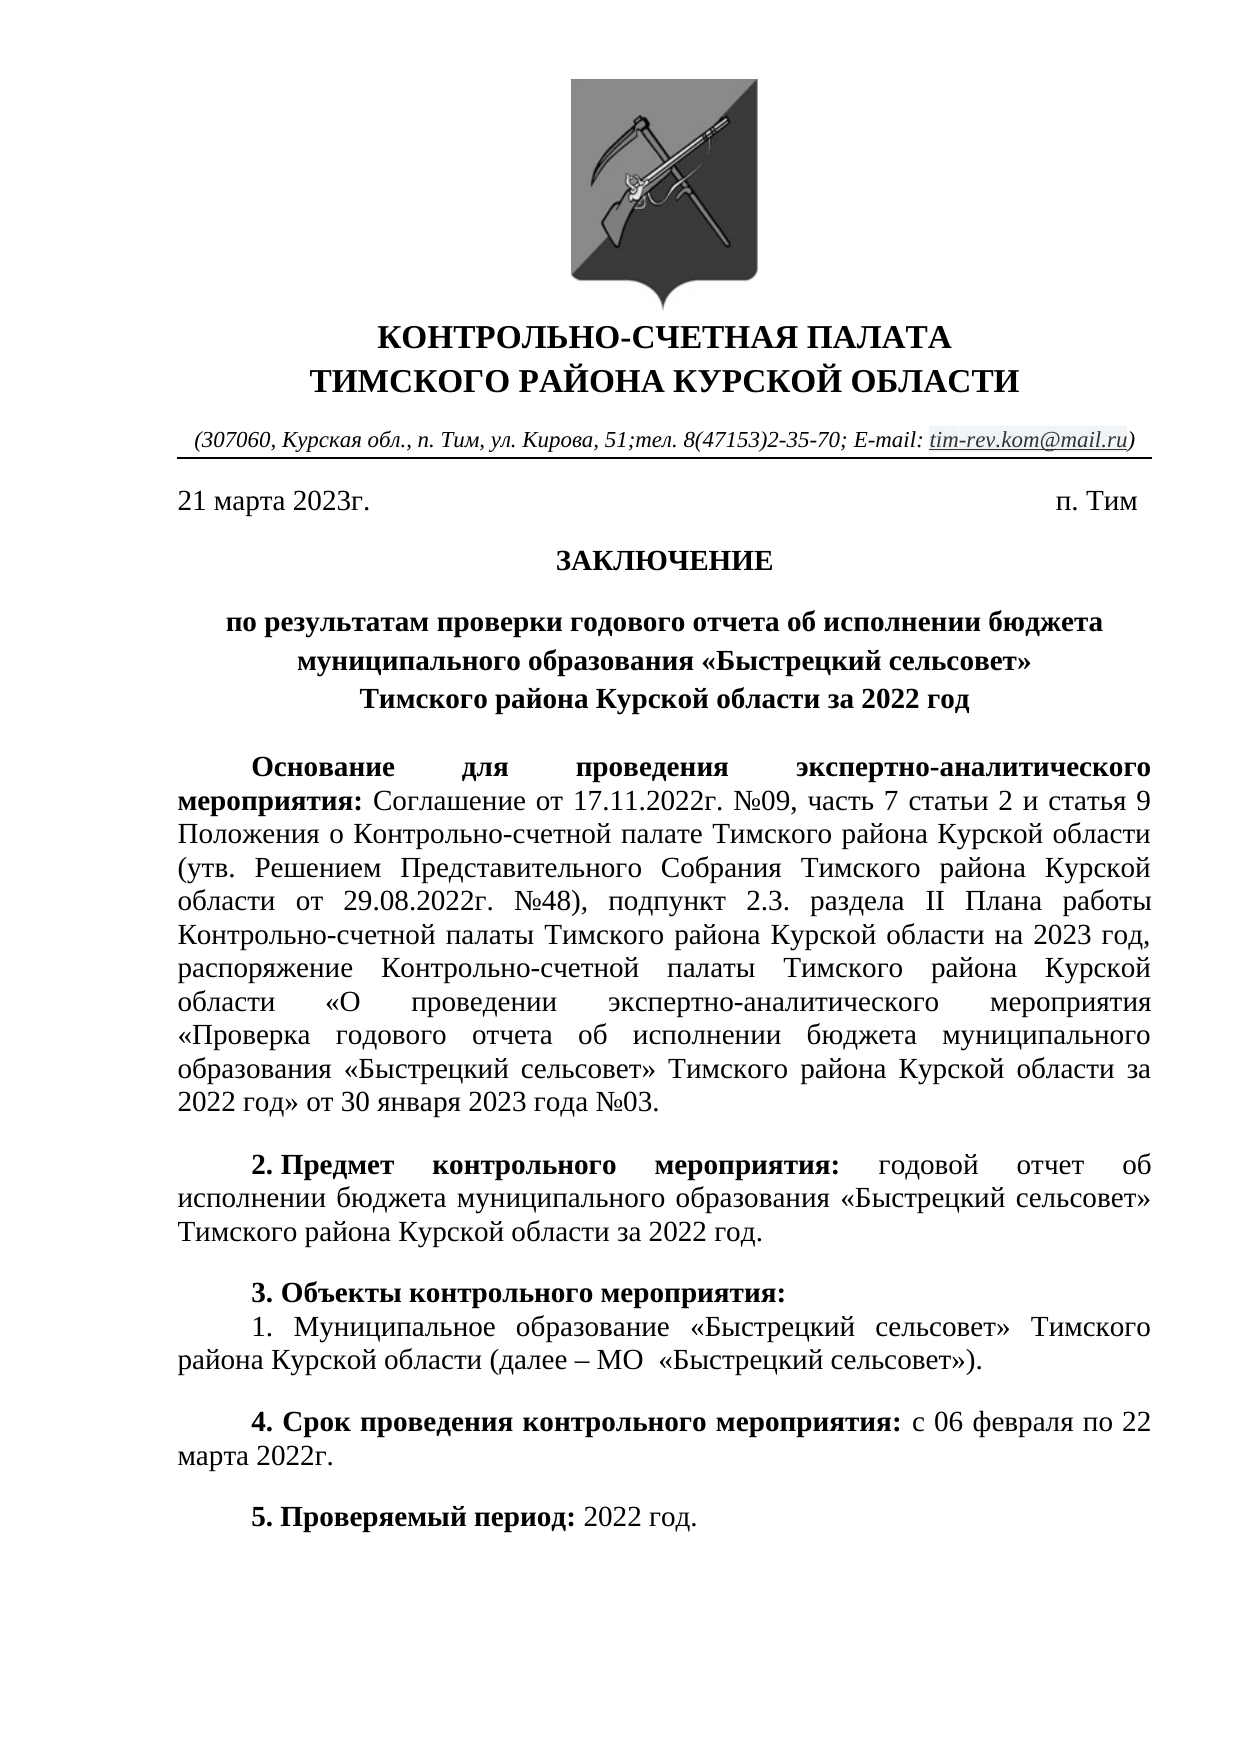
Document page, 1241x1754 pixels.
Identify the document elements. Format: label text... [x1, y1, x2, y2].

text 21 марта 2023г. п. Тим [177, 483, 1152, 517]
text 1. Муниципальное образование «Быстрецкий сельсовет» Тимского района Курской области (далее – МО «Быстрецкий сельсовет»). [177, 1309, 1152, 1376]
text Основание для проведения экспертно-аналитического мероприятия: Соглашение от 17.11.2022г. №09, часть 7 статьи 2 и статья 9 Положения о Контрольно-счетной палате Тимского района Курской области (утв. Решением Представительного Собрания Тимского района Курской области от 29.08.2022г. №48), подпункт 2.3. раздела II Плана работы Контрольно-счетной палаты Тимского района Курской области на 2023 год, распоряжение Контрольно-счетной палаты Тимского района Курской области «О проведении экспертно-аналитического мероприятия «Проверка годового отчета об исполнении бюджета муниципального образования «Быстрецкий сельсовет» Тимского района Курской области за 2022 год» от 30 января 2023 года №03. [177, 749, 1152, 1118]
text Тимского района Курской области за 2022 год [177, 681, 1152, 715]
text 3. Объекты контрольного мероприятия: [177, 1275, 1152, 1309]
text 5. Проверяемый период: 2022 год. [177, 1499, 1152, 1533]
text (307060, Курская обл., п. Тим, ул. Кирова, 51;тел. 8(47153)2-35-70; E-mail: tim-rev.kom@mail.ru) [177, 426, 1152, 457]
text 4. Срок проведения контрольного мероприятия: с 06 февраля по 22 марта 2022г. [177, 1404, 1152, 1471]
text 2. Предмет контрольного мероприятия: годовой отчет об исполнении бюджета муниципального образования «Быстрецкий сельсовет» Тимского района Курской области за 2022 год. [177, 1147, 1152, 1247]
text КОНТРОЛЬНО-СЧЕТНАЯ ПАЛАТА ТИМСКОГО РАЙОНА КУРСКОЙ ОБЛАСТИ [177, 317, 1152, 399]
text по результатам проверки годового отчета об исполнении бюджета муниципального образования «Быстрецкий сельсовет» [177, 604, 1152, 676]
text ЗАКЛЮЧЕНИЕ [177, 543, 1152, 576]
picture [571, 79, 758, 311]
